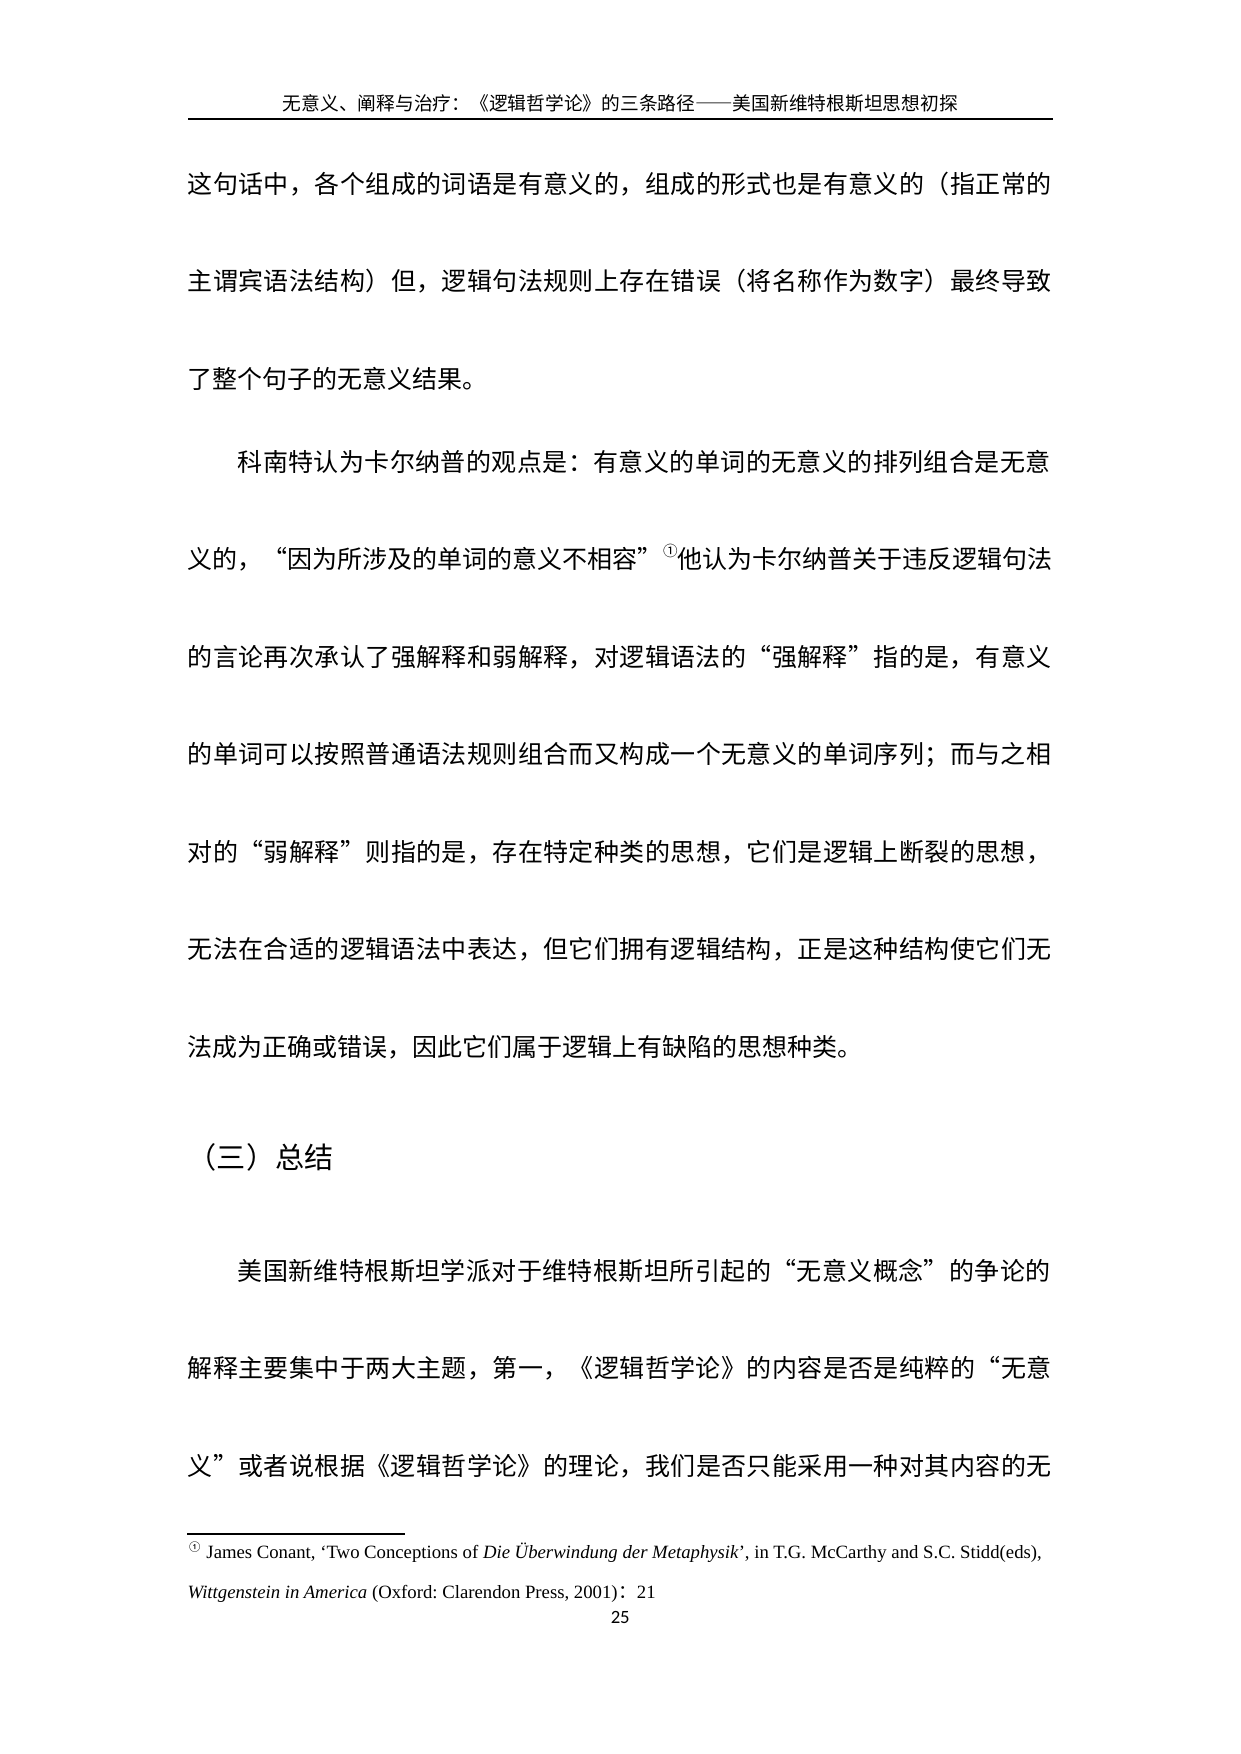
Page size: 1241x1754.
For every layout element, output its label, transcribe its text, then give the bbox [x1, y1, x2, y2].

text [187, 150, 1053, 410]
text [187, 1237, 1053, 1497]
subtitle （三）总结 [187, 1123, 1053, 1188]
text 科南特认为卡尔纳普的观点是：有意义的单词的无意义的排列组合是无意义的，“因为所涉及的单词的意义不相容”他认为卡尔纳普关于违反逻辑句法的言论再次承认了强解释和弱解释，对逻辑语法的“强解释”指的是，有意义的单词可以按照普通语法规则组合而又构成一个无意义的单词序列；而与之相对的“弱解释”则指的是，存在特定种类的思想，它们是逻辑上断裂的思想，无法在合适的逻辑语法中表达，但它们拥有逻辑结构，正是这种结构使它们无法成为正确或错误，因此它们属于逻辑上有缺陷的思想种类。 [187, 428, 1053, 1078]
